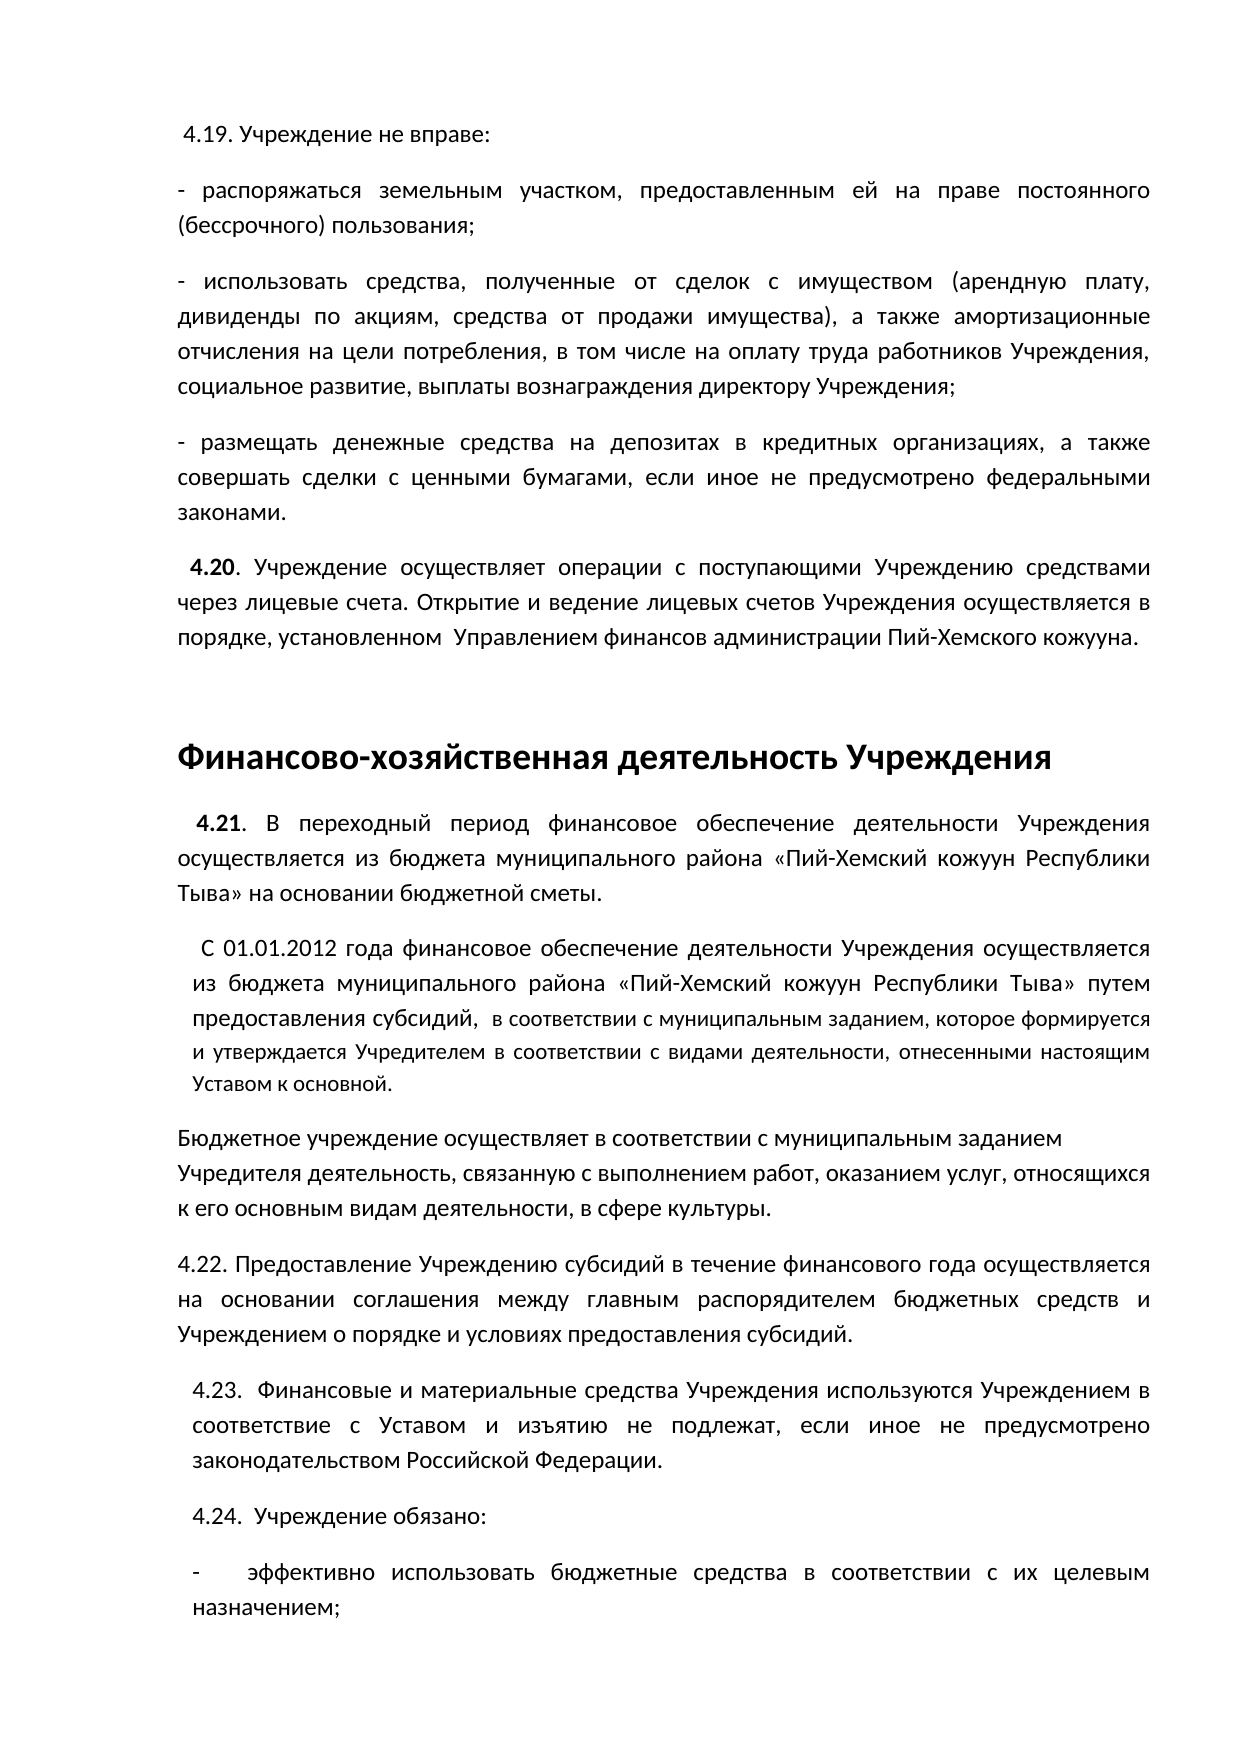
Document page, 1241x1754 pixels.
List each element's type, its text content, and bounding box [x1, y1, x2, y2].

text - размещать денежные средства на депозитах в кредитных организациях, а также совершать сделки с ценными бумагами, если иное не предусмотрено федеральными законами. [177, 426, 1152, 526]
text 4.20. Учреждение осуществляет операции с поступающими Учреждению средствами через лицевые счета. Открытие и ведение лицевых счетов Учреждения осуществляется в порядке, установленном Управлением финансов администрации Пий-Хемского кожууна. [177, 551, 1152, 652]
text 4.24. Учреждение обязано: [192, 1500, 1152, 1530]
text Финансово-хозяйственная деятельность Учреждения [177, 733, 1152, 779]
text Бюджетное учреждение осуществляет в соответствии с муниципальным заданием Учредителя деятельность, связанную с выполнением работ, оказанием услуг, относящихся к его основным видам деятельности, в сфере культуры. [177, 1122, 1152, 1223]
text С 01.01.2012 года финансовое обеспечение деятельности Учреждения осуществляется из бюджета муниципального района «Пий-Хемский кожуун Республики Тыва» путем предоставления субсидий, в соответствии с муниципальным заданием, которое формируется и утверждается Учредителем в соответствии с видами деятельности, отнесенными настоящим Уставом к основной. [192, 932, 1152, 1097]
text 4.21. В переходный период финансовое обеспечение деятельности Учреждения осуществляется из бюджета муниципального района «Пий-Хемский кожуун Республики Тыва» на основании бюджетной сметы. [177, 807, 1152, 907]
text 4.23. Финансовые и материальные средства Учреждения используются Учреждением в соответствие с Уставом и изъятию не подлежат, если иное не предусмотрено законодательством Российской Федерации. [192, 1374, 1152, 1474]
text - эффективно использовать бюджетные средства в соответствии с их целевым назначением; [192, 1556, 1152, 1621]
text - распоряжаться земельным участком, предоставленным ей на праве постоянного (бессрочного) пользования; [177, 174, 1152, 239]
text 4.19. Учреждение не вправе: [177, 118, 1152, 149]
text - использовать средства, полученные от сделок с имуществом (арендную плату, дивиденды по акциям, средства от продажи имущества), а также амортизационные отчисления на цели потребления, в том числе на оплату труда работников Учреждения, социальное развитие, выплаты вознаграждения директору Учреждения; [177, 265, 1152, 400]
text 4.22. Предоставление Учреждению субсидий в течение финансового года осуществляется на основании соглашения между главным распорядителем бюджетных средств и Учреждением о порядке и условиях предоставления субсидий. [177, 1248, 1152, 1349]
